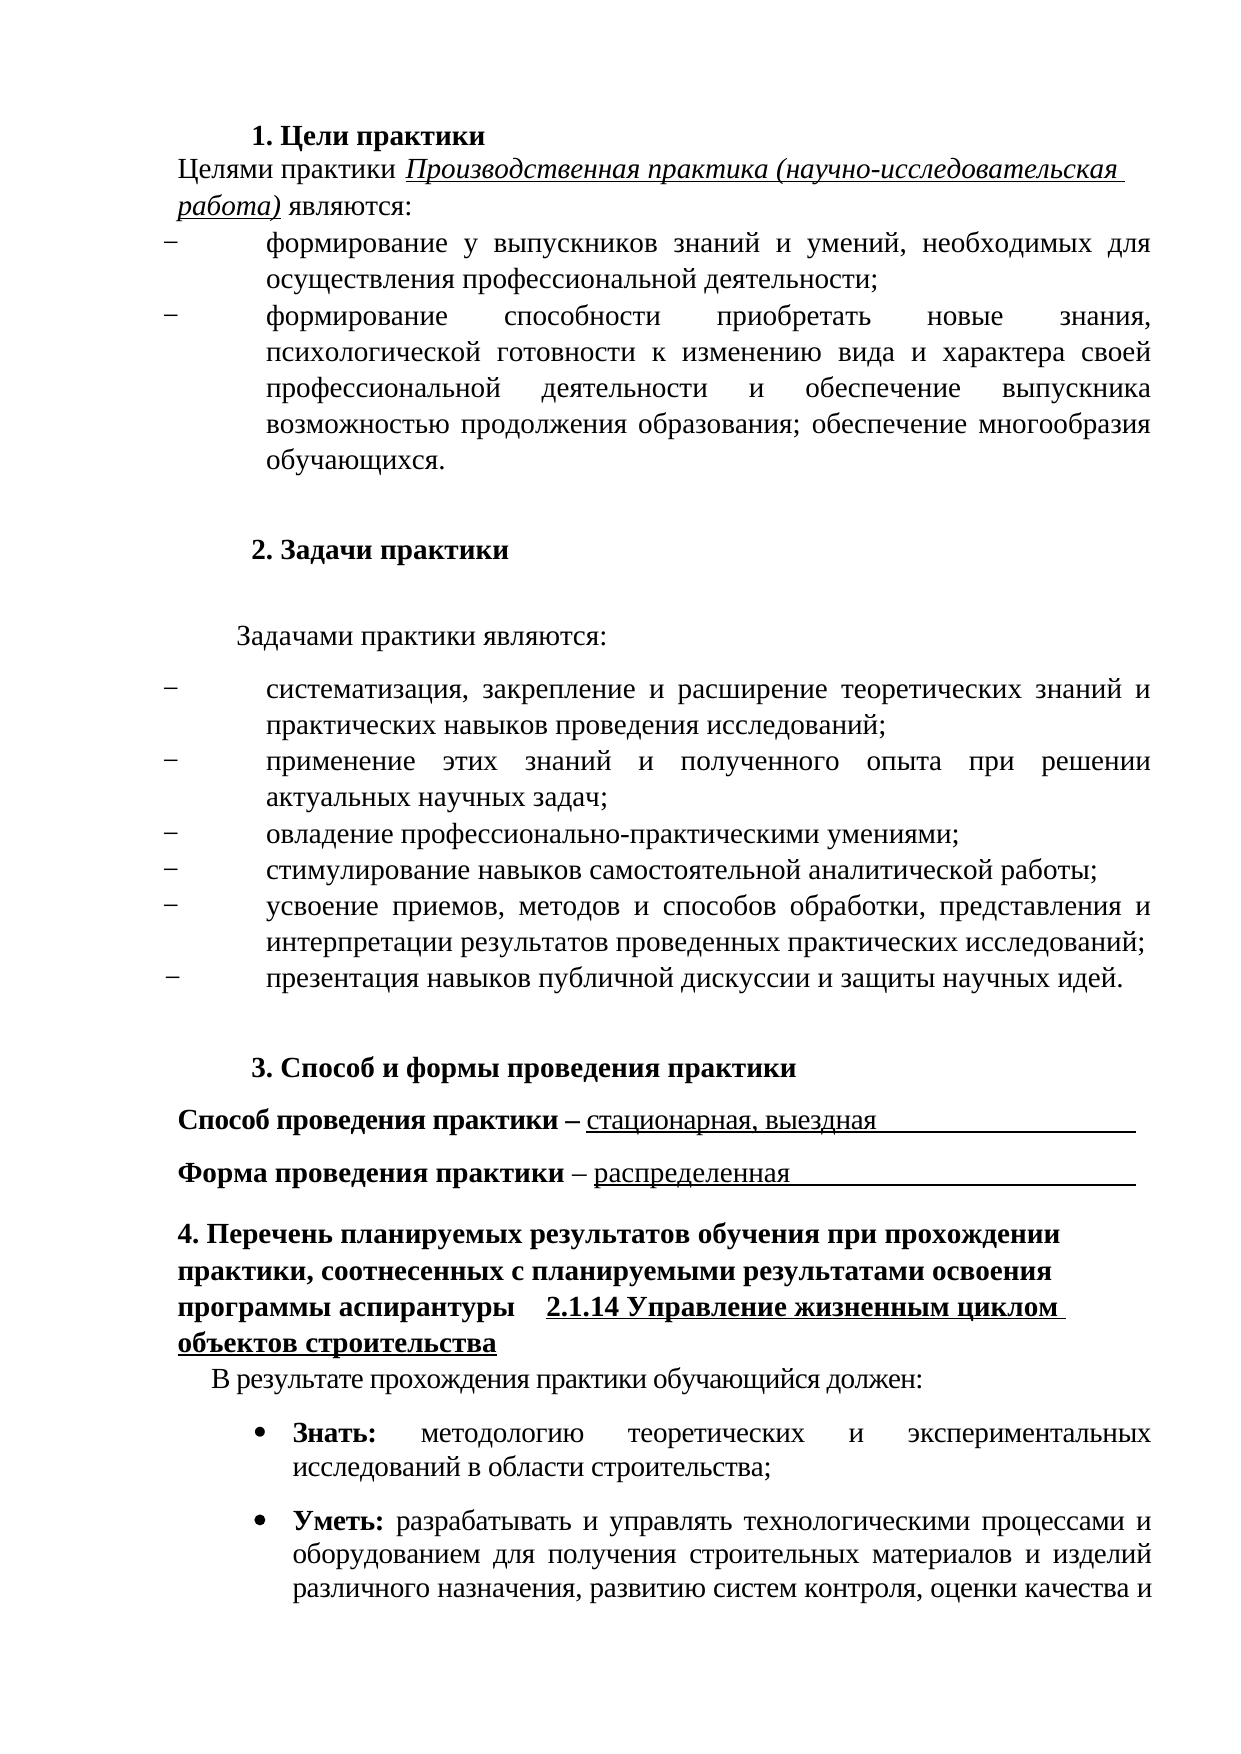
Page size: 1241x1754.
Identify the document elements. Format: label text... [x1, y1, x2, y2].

subtitle 4. Перечень планируемых результатов обучения при прохождении практики, соотнесенных с планируемыми результатами освоения программы аспирантуры 2.1.14 Управление жизненным циклом объектов строительства [177, 1216, 1152, 1358]
list применение этих знаний и полученного опыта при решении актуальных научных задач; [162, 743, 1152, 813]
list усвоение приемов, методов и способов обработки, представления и интерпретации результатов проведенных практических исследований; [162, 888, 1152, 958]
list формирование способности приобретать новые знания, психологической готовности к изменению вида и характера своей профессиональной деятельности и обеспечение выпускника возможностью продолжения образования; обеспечение многообразия обучающихся. [162, 298, 1152, 476]
list стимулирование навыков самостоятельной аналитической работы; [162, 852, 1152, 885]
list Знать: методологию теоретических и экспериментальных исследований в области строительства; [255, 1415, 1152, 1482]
list систематизация, закрепление и расширение теоретических знаний и практических навыков проведения исследований; [162, 671, 1152, 741]
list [255, 1503, 1152, 1603]
text Задачами практики являются: [177, 618, 1152, 652]
text 1. Цели практики [177, 118, 1152, 152]
list формирование у выпускников знаний и умений, необходимых для осуществления профессиональной деятельности; [162, 225, 1152, 295]
text Способ проведения практики – стационарная, выездная [177, 1102, 1152, 1136]
text 2. Задачи практики [177, 532, 1152, 566]
list презентация навыков публичной дискуссии и защиты научных идей. [162, 960, 1152, 994]
list овладение профессионально-практическими умениями; [162, 816, 1152, 849]
text 3. Способ и формы проведения практики [177, 1050, 1152, 1083]
text В результате прохождения практики обучающийся должен: [211, 1361, 1152, 1394]
text Целями практики Производственная практика (научно-исследовательская работа) являются: [177, 152, 1152, 222]
text Форма проведения практики – распределенная [177, 1155, 1152, 1189]
